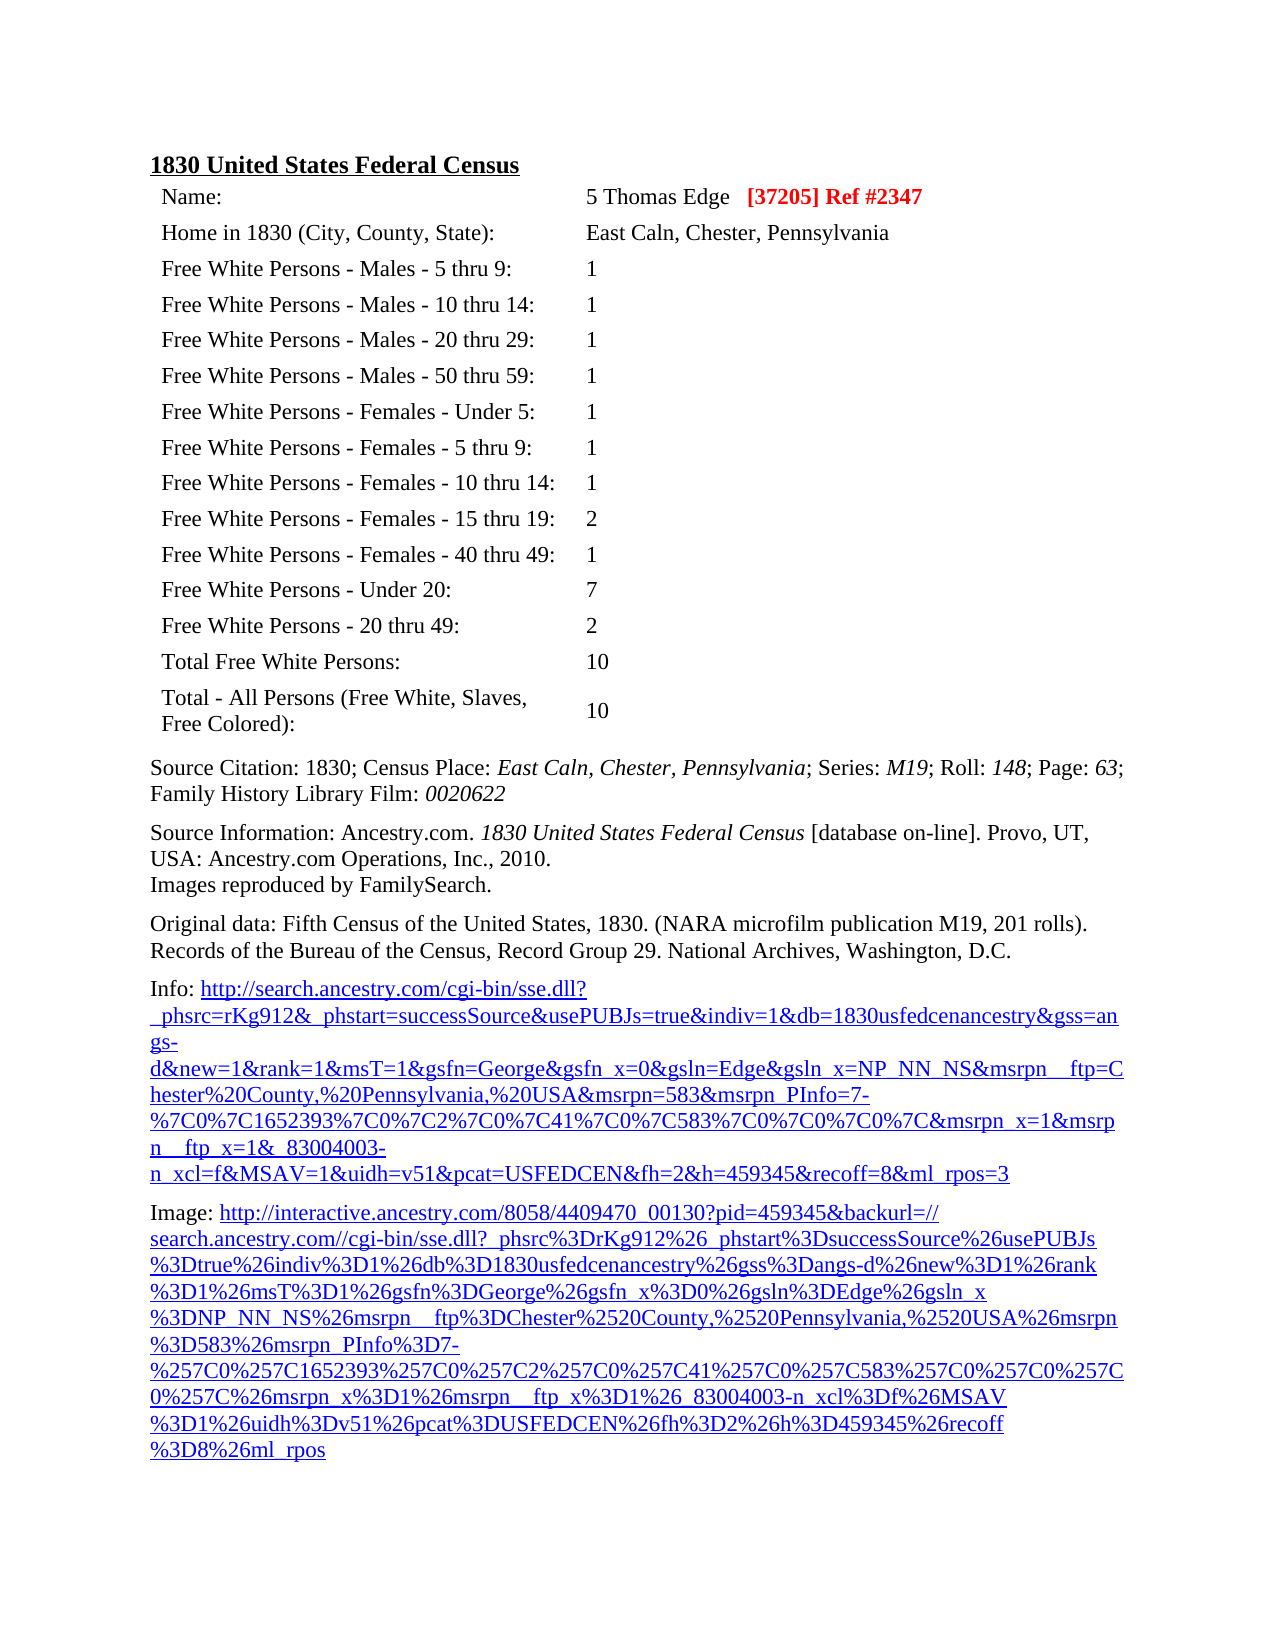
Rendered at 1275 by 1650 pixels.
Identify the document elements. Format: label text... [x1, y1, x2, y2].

table_header Name: [149, 179, 573, 214]
text Info: http://search.ancestry.com/cgi-bin/sse.dll?_phsrc=rKg912&_phstart=successSource&usePUBJs=true&indiv=1&db=1830usfedcenancestry&gss=angs-d&new=1&rank=1&msT=1&gsfn=George&gsfn_x=0&gsln=Edge&gsln_x=NP_NN_NS&msrpn__ftp=Chester%20County,%20Pennsylvania,%20USA&msrpn=583&msrpn_PInfo=7-%7C0%7C1652393%7C0%7C2%7C0%7C41%7C0%7C583%7C0%7C0%7C0%7C&msrpn_x=1&msrpn__ftp_x=1&_83004003-n_xcl=f&MSAV=1&uidh=v51&pcat=USFEDCEN&fh=2&h=459345&recoff=8&ml_rpos=3 [150, 976, 1125, 1186]
table_cell Free White Persons - Females - 5 thru 9: [149, 429, 573, 464]
table_cell 10 [573, 679, 1145, 741]
table_cell Free White Persons - Females - Under 5: [149, 393, 573, 429]
table_cell 1 [573, 286, 1145, 322]
table_cell Free White Persons - Females - 10 thru 14: [149, 465, 573, 500]
table_cell 1 [573, 465, 1145, 500]
table_cell 7 [573, 572, 1145, 607]
table_cell Free White Persons - Males - 5 thru 9: [149, 250, 573, 286]
table_cell 1 [573, 250, 1145, 286]
table_cell 1 [573, 393, 1145, 429]
table_cell Total - All Persons (Free White, Slaves, Free Colored): [149, 679, 573, 741]
text Source Citation: 1830; Census Place: East Caln, Chester, Pennsylvania; Series: M19; Roll: 148; Page: 63; Family History Library Film: 0020622 [150, 753, 1125, 806]
table_cell 10 [573, 643, 1145, 679]
table_header 5 Thomas Edge [37205] Ref #2347 [573, 179, 1145, 214]
table_cell 1 [573, 536, 1145, 572]
table_cell Free White Persons - Females - 15 thru 19: [149, 500, 573, 536]
table_cell Free White Persons - Males - 10 thru 14: [149, 286, 573, 322]
table_cell 2 [573, 500, 1145, 536]
table_cell Free White Persons - 20 thru 49: [149, 608, 573, 643]
text Original data: Fifth Census of the United States, 1830. (NARA microfilm publication M19, 201 rolls). Records of the Bureau of the Census, Record Group 29. National Archives, Washington, D.C. [150, 910, 1125, 963]
table_cell Free White Persons - Males - 20 thru 29: [149, 322, 573, 357]
table_cell East Caln, Chester, Pennsylvania [573, 215, 1145, 250]
table_cell 1 [573, 358, 1145, 393]
table_cell Home in 1830 (City, County, State): [149, 215, 573, 250]
table_cell 2 [573, 608, 1145, 643]
table_cell Free White Persons - Under 20: [149, 572, 573, 607]
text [150, 1199, 1125, 1462]
table_cell Total Free White Persons: [149, 643, 573, 679]
table_cell 1 [573, 429, 1145, 464]
table_cell 1 [573, 322, 1145, 357]
table_cell Free White Persons - Males - 50 thru 59: [149, 358, 573, 393]
text Source Information: Ancestry.com. 1830 United States Federal Census [database on-line]. Provo, UT, USA: Ancestry.com Operations, Inc., 2010. Images reproduced by FamilySearch. [150, 819, 1125, 898]
text 1830 United States Federal Census [150, 150, 1125, 179]
table_cell Free White Persons - Females - 40 thru 49: [149, 536, 573, 572]
